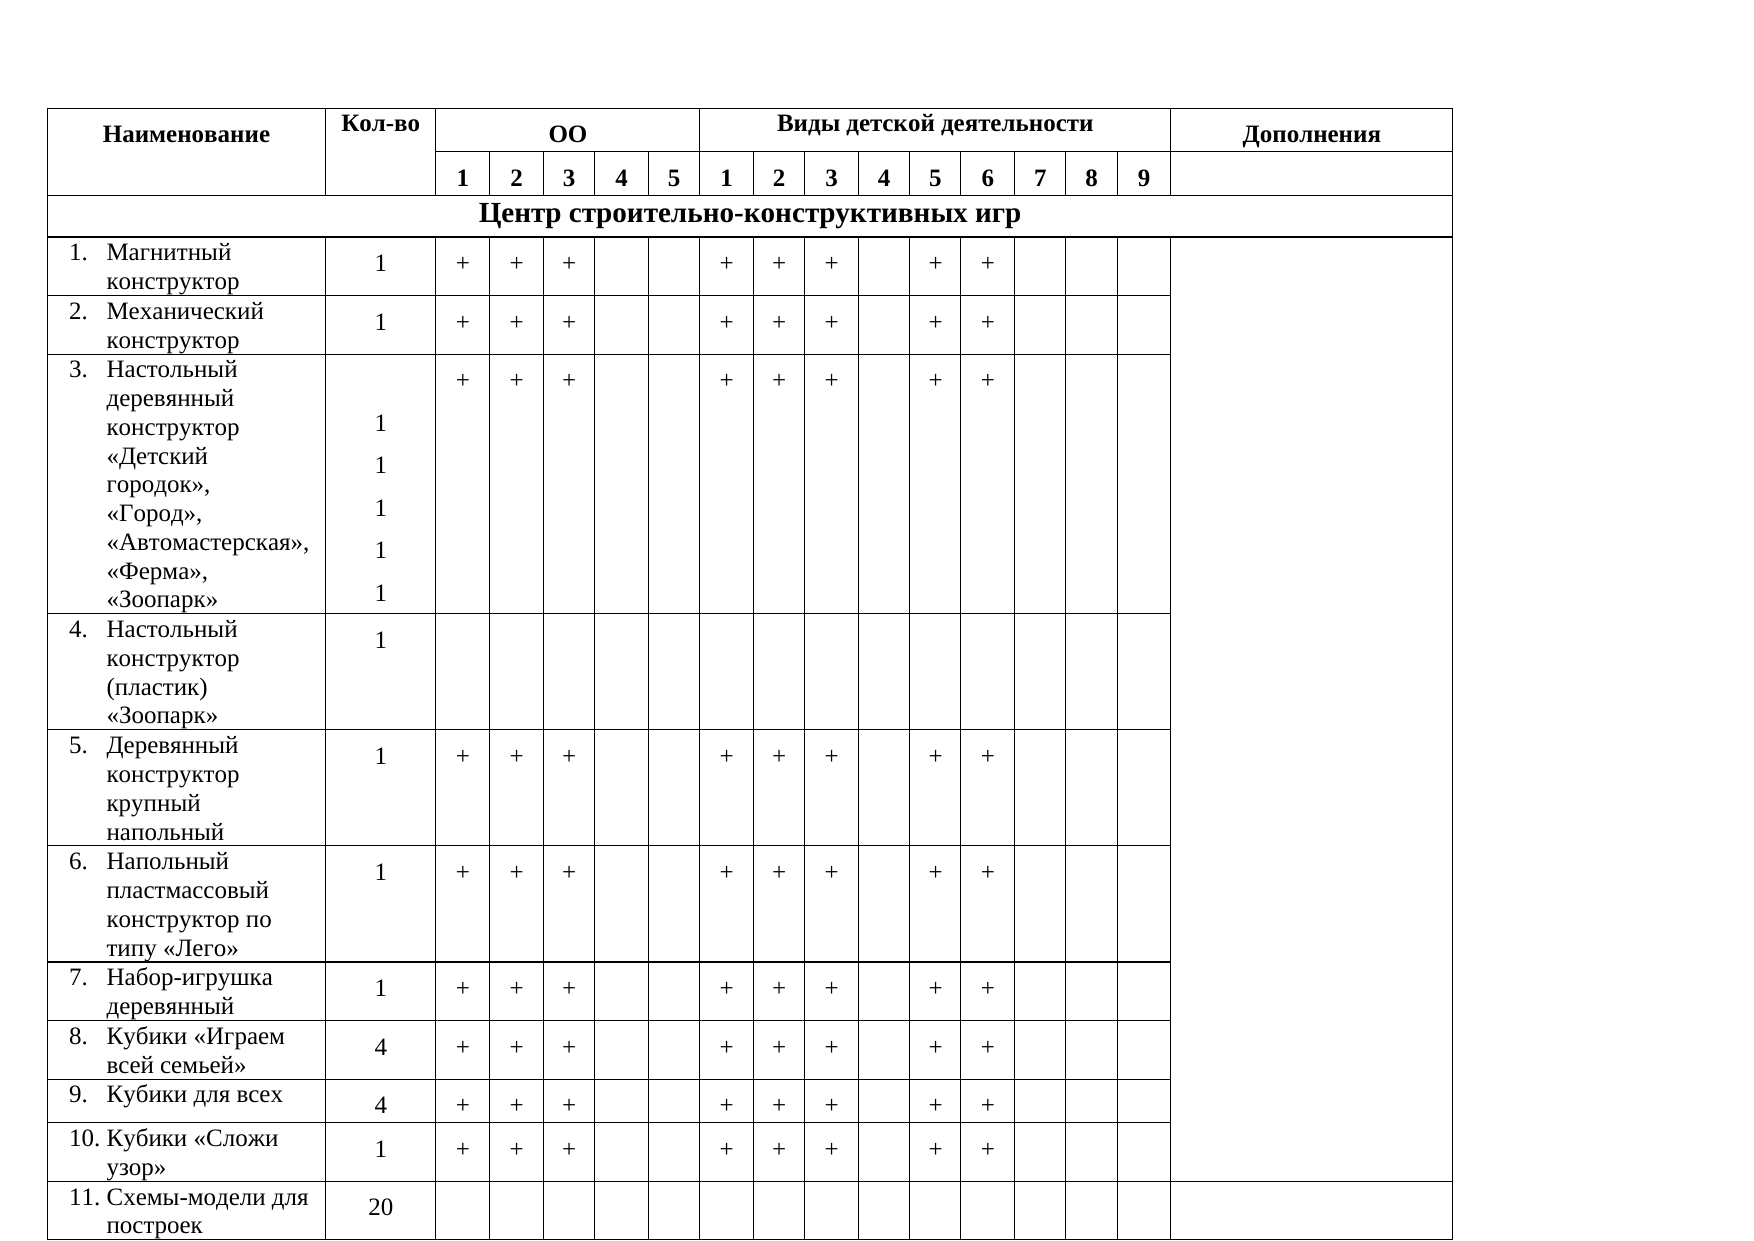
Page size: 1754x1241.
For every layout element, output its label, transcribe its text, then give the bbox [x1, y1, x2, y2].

table_cell + [436, 846, 489, 961]
table_cell + [961, 355, 1014, 613]
table_cell [859, 1123, 909, 1181]
table_cell [859, 238, 909, 295]
table_cell + [805, 355, 858, 613]
table_cell [649, 1021, 699, 1078]
table_cell [1118, 1182, 1170, 1239]
table_cell Кубики «Играем всей семьей» [48, 1021, 325, 1078]
table_cell 1 [326, 963, 435, 1020]
table_cell + [436, 1080, 489, 1122]
table_cell + [436, 963, 489, 1020]
table_cell Набор-игрушка деревянный [48, 963, 325, 1020]
table_cell + [754, 963, 804, 1020]
table_cell 20 [326, 1182, 435, 1239]
table_cell [859, 355, 909, 613]
table_cell [961, 614, 1014, 729]
table_cell [1171, 1182, 1452, 1239]
table_cell [859, 1182, 909, 1239]
table_cell [859, 1080, 909, 1122]
table_cell [649, 614, 699, 729]
table_cell [859, 1021, 909, 1078]
table_cell [544, 1182, 594, 1239]
table_cell + [436, 1021, 489, 1078]
table_cell + [490, 1080, 543, 1122]
table_cell [649, 730, 699, 845]
table_cell 1 [326, 238, 435, 295]
table_cell [754, 1182, 804, 1239]
table_cell Кубики «Сложи узор» [48, 1123, 325, 1181]
table_cell [1015, 963, 1065, 1020]
table_cell Настольный конструктор (пластик) «Зоопарк» [48, 614, 325, 729]
table_cell [1066, 238, 1117, 295]
table_cell + [754, 1080, 804, 1122]
table_cell [1118, 355, 1170, 613]
table_cell + [805, 1021, 858, 1078]
table_cell 4 [326, 1021, 435, 1078]
table_cell [649, 1182, 699, 1239]
table_header Наименование [48, 109, 325, 194]
table_cell 4 [595, 152, 648, 194]
table_cell [1015, 614, 1065, 729]
table_cell [1066, 1123, 1117, 1181]
table_cell [1015, 238, 1065, 295]
table_cell + [961, 296, 1014, 353]
table_cell + [544, 238, 594, 295]
table_cell 4 [326, 1080, 435, 1122]
table_cell [1118, 614, 1170, 729]
table_cell [649, 355, 699, 613]
table_cell [1171, 152, 1452, 194]
table_cell 1 [326, 296, 435, 353]
table_cell 2 [754, 152, 804, 194]
table_cell 1 [326, 1123, 435, 1181]
table_cell + [544, 296, 594, 353]
table_cell + [910, 1021, 960, 1078]
table_cell + [544, 355, 594, 613]
table_cell + [436, 730, 489, 845]
table_cell [436, 614, 489, 729]
table_cell + [700, 238, 753, 295]
table_cell Напольный пластмассовый конструктор по типу «Лего» [48, 846, 325, 961]
table_cell 1 [326, 846, 435, 961]
table_cell [595, 846, 648, 961]
table_cell + [805, 846, 858, 961]
table_cell [1118, 1080, 1170, 1122]
table_cell [1066, 963, 1117, 1020]
table_cell 3 [544, 152, 594, 194]
table_cell + [910, 355, 960, 613]
table_cell [859, 846, 909, 961]
table_cell + [910, 1123, 960, 1181]
table_cell [1118, 963, 1170, 1020]
table_cell [595, 238, 648, 295]
table_cell + [700, 1080, 753, 1122]
table_cell 1 [700, 152, 753, 194]
table_cell + [700, 355, 753, 613]
table_cell + [910, 296, 960, 353]
table_cell [1015, 355, 1065, 613]
table_cell [805, 614, 858, 729]
table_cell + [961, 846, 1014, 961]
table_cell + [961, 1021, 1014, 1078]
table_cell + [544, 730, 594, 845]
table_cell 4 [859, 152, 909, 194]
table_cell [859, 614, 909, 729]
table_cell + [961, 1080, 1014, 1122]
table_cell + [490, 846, 543, 961]
table_cell Деревянный конструктор крупный напольный [48, 730, 325, 845]
table_cell + [754, 238, 804, 295]
table_cell [1066, 846, 1117, 961]
table_cell + [544, 963, 594, 1020]
table_cell + [754, 846, 804, 961]
table_cell + [490, 355, 543, 613]
table_cell [1066, 355, 1117, 613]
table_cell [436, 1182, 489, 1239]
table_cell 1 [326, 730, 435, 845]
table_cell + [700, 1123, 753, 1181]
table_cell [1015, 1021, 1065, 1078]
table_cell [595, 1080, 648, 1122]
table_cell + [544, 846, 594, 961]
table_cell + [436, 355, 489, 613]
table_cell + [544, 1021, 594, 1078]
table_cell + [436, 238, 489, 295]
table_cell [649, 1123, 699, 1181]
table_cell + [805, 963, 858, 1020]
table_cell + [700, 730, 753, 845]
table_cell + [961, 963, 1014, 1020]
table_cell [805, 1182, 858, 1239]
table_cell [961, 1182, 1014, 1239]
table_cell [1066, 1182, 1117, 1239]
table_cell [595, 730, 648, 845]
table_header ОО [436, 109, 699, 151]
table_cell + [805, 1123, 858, 1181]
table_cell [859, 730, 909, 845]
table_cell [1015, 1080, 1065, 1122]
table_cell + [544, 1080, 594, 1122]
table_cell + [754, 355, 804, 613]
table_cell + [805, 1080, 858, 1122]
table_cell [700, 1182, 753, 1239]
table_cell [1066, 296, 1117, 353]
table_cell [859, 963, 909, 1020]
table_cell [1118, 1021, 1170, 1078]
table_cell + [910, 846, 960, 961]
table_cell [1015, 730, 1065, 845]
table_cell [910, 614, 960, 729]
table_cell Механический конструктор [48, 296, 325, 353]
table_cell + [700, 846, 753, 961]
table_cell 1 [436, 152, 489, 194]
table_cell + [805, 238, 858, 295]
table_cell [595, 1123, 648, 1181]
table_cell + [544, 1123, 594, 1181]
table_cell [595, 1182, 648, 1239]
table_cell + [910, 1080, 960, 1122]
table_cell 3 [805, 152, 858, 194]
table_cell Кубики для всех [48, 1080, 325, 1122]
table_cell + [805, 296, 858, 353]
table_cell [1171, 238, 1452, 1181]
table_cell 5 [649, 152, 699, 194]
table_cell + [700, 963, 753, 1020]
table_header Дополнения [1171, 109, 1452, 151]
table_cell 1 [326, 614, 435, 729]
table_cell [649, 1080, 699, 1122]
table_cell + [910, 730, 960, 845]
table_cell + [961, 1123, 1014, 1181]
table_cell + [754, 296, 804, 353]
table_cell 1 1 1 1 1 [326, 355, 435, 613]
table_cell 5 [910, 152, 960, 194]
table_cell 2 [490, 152, 543, 194]
table_cell Настольный деревянный конструктор «Детский городок», «Город», «Автомастерская», «Ферма», «Зоопарк» [48, 355, 325, 613]
table_cell [1066, 614, 1117, 729]
table_cell [859, 296, 909, 353]
table_cell + [436, 296, 489, 353]
table_cell [1118, 846, 1170, 961]
table_cell [490, 1182, 543, 1239]
table_cell + [490, 296, 543, 353]
table_cell + [754, 730, 804, 845]
table_cell 7 [1015, 152, 1065, 194]
table_cell [754, 614, 804, 729]
table_cell [1118, 1123, 1170, 1181]
table_cell + [490, 1021, 543, 1078]
table_cell [649, 846, 699, 961]
table_cell [490, 614, 543, 729]
table_cell + [910, 238, 960, 295]
table_cell [544, 614, 594, 729]
table_cell [595, 614, 648, 729]
table_cell 9 [1118, 152, 1170, 194]
table_cell [1015, 1182, 1065, 1239]
table_cell [1066, 730, 1117, 845]
table_header Виды детской деятельности [700, 109, 1170, 151]
table_cell + [805, 730, 858, 845]
table_cell + [754, 1021, 804, 1078]
table_cell + [490, 730, 543, 845]
table_cell 8 [1066, 152, 1117, 194]
table_cell [700, 614, 753, 729]
table_header Кол-во [326, 109, 435, 194]
table_cell + [910, 963, 960, 1020]
table_cell + [961, 730, 1014, 845]
table_cell [649, 963, 699, 1020]
table_cell [1015, 1123, 1065, 1181]
table_cell [1118, 238, 1170, 295]
table_cell [649, 238, 699, 295]
table_cell [595, 355, 648, 613]
table_cell [595, 1021, 648, 1078]
table_cell + [961, 238, 1014, 295]
table_cell Магнитный конструктор [48, 238, 325, 295]
table_cell + [490, 238, 543, 295]
table_cell [1066, 1021, 1117, 1078]
table_cell + [436, 1123, 489, 1181]
table_cell Схемы-модели для построек [48, 1182, 325, 1239]
table_cell [1015, 846, 1065, 961]
table_cell [910, 1182, 960, 1239]
table_cell + [490, 1123, 543, 1181]
table_cell + [700, 296, 753, 353]
table_cell Центр строительно-конструктивных игр [48, 196, 1452, 236]
table_cell [1118, 730, 1170, 845]
table_cell [1118, 296, 1170, 353]
table_cell [595, 963, 648, 1020]
table_cell [595, 296, 648, 353]
table_cell + [490, 963, 543, 1020]
table_cell [1015, 296, 1065, 353]
table_cell [649, 296, 699, 353]
table_cell + [754, 1123, 804, 1181]
table_cell [1066, 1080, 1117, 1122]
table_cell + [700, 1021, 753, 1078]
table_cell 6 [961, 152, 1014, 194]
